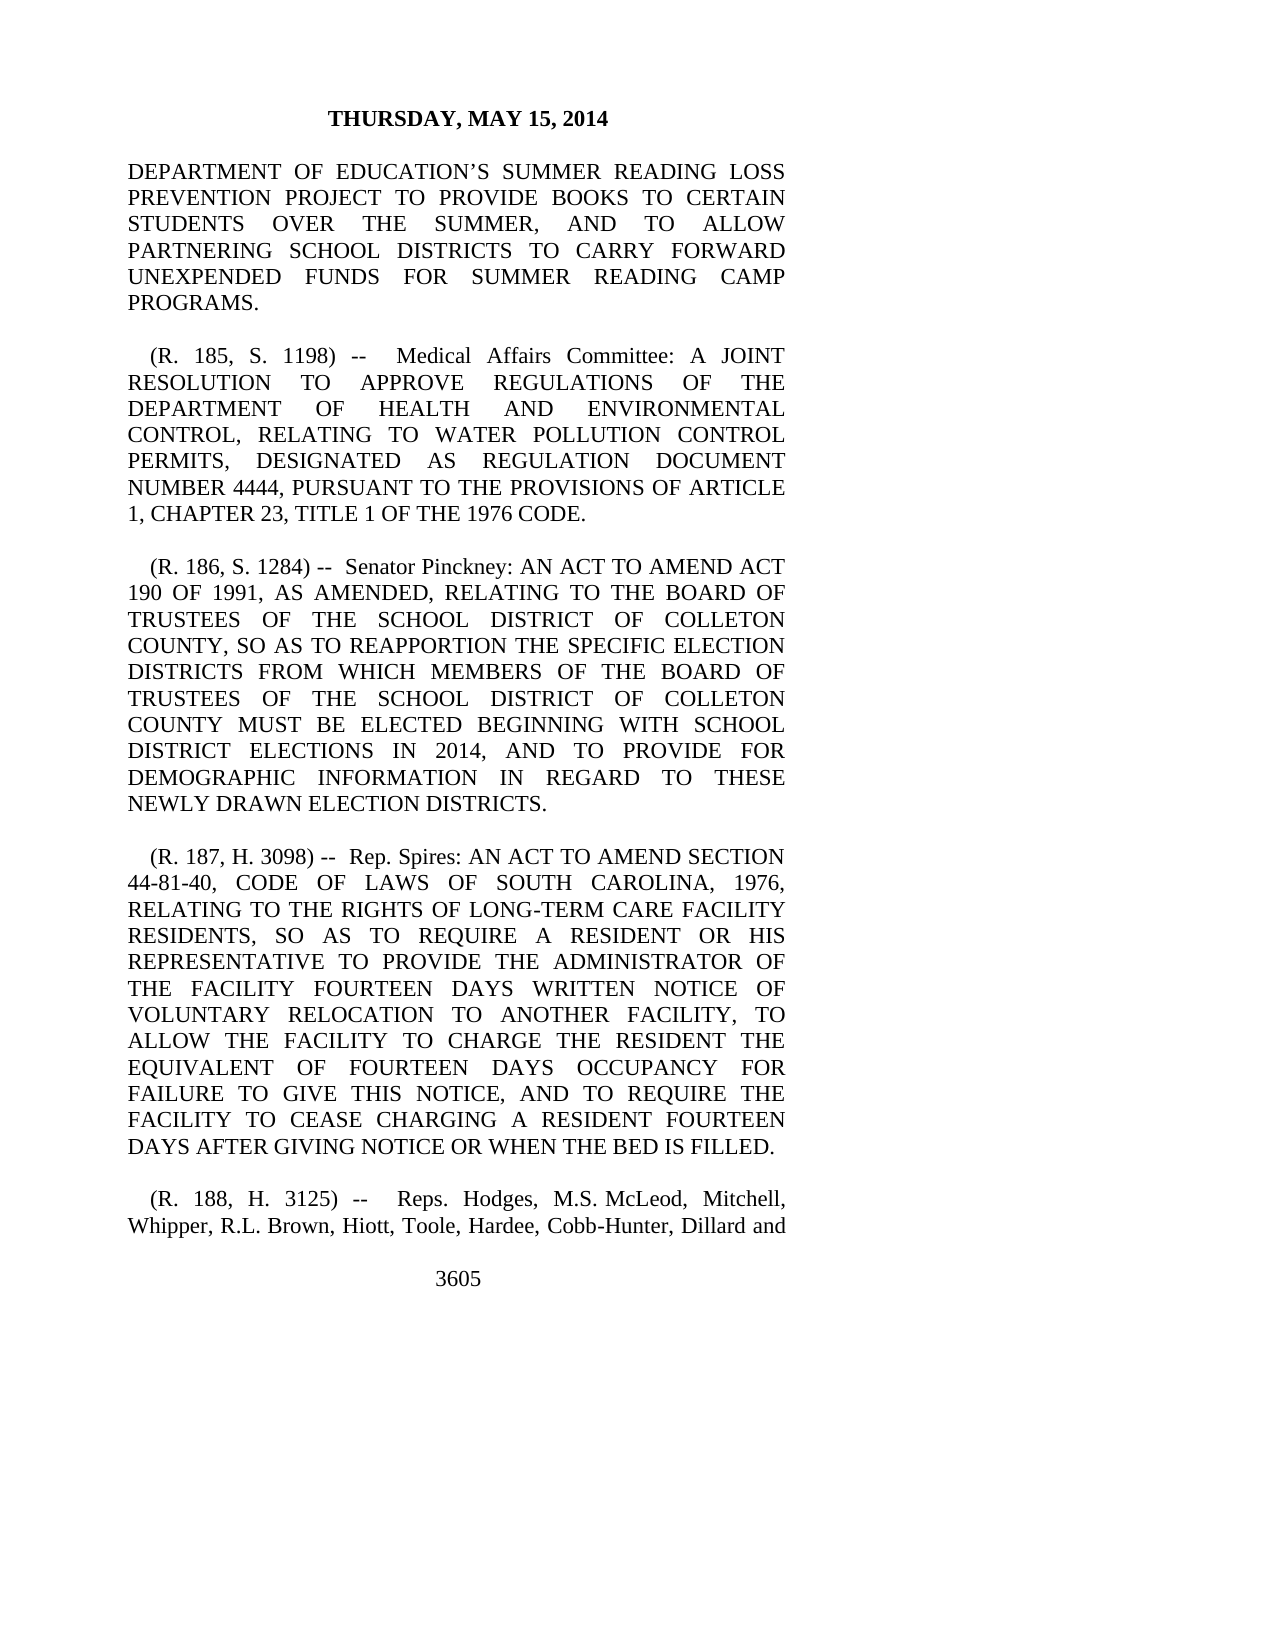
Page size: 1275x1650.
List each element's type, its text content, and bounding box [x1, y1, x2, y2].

text (R. 186, S. 1284) -- Senator Pinckney: AN ACT TO AMEND ACT 190 OF 1991, AS AMENDED, RELATING TO THE BOARD OF TRUSTEES OF THE SCHOOL DISTRICT OF COLLETON COUNTY, SO AS TO REAPPORTION THE SPECIFIC ELECTION DISTRICTS FROM WHICH MEMBERS OF THE BOARD OF TRUSTEES OF THE SCHOOL DISTRICT OF COLLETON COUNTY MUST BE ELECTED BEGINNING WITH SCHOOL DISTRICT ELECTIONS IN 2014, AND TO PROVIDE FOR DEMOGRAPHIC INFORMATION IN REGARD TO THESE NEWLY DRAWN ELECTION DISTRICTS. [127, 553, 786, 817]
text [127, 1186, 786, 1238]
text (R. 187, H. 3098) -- Rep. Spires: AN ACT TO AMEND SECTION 44-81-40, CODE OF LAWS OF SOUTH CAROLINA, 1976, RELATING TO THE RIGHTS OF LONG-TERM CARE FACILITY RESIDENTS, SO AS TO REQUIRE A RESIDENT OR HIS REPRESENTATIVE TO PROVIDE THE ADMINISTRATOR OF THE FACILITY FOURTEEN DAYS WRITTEN NOTICE OF VOLUNTARY RELOCATION TO ANOTHER FACILITY, TO ALLOW THE FACILITY TO CHARGE THE RESIDENT THE EQUIVALENT OF FOURTEEN DAYS OCCUPANCY FOR FAILURE TO GIVE THIS NOTICE, AND TO REQUIRE THE FACILITY TO CEASE CHARGING A RESIDENT FOURTEEN DAYS AFTER GIVING NOTICE OR WHEN THE BED IS FILLED. [127, 843, 786, 1159]
text (R. 185, S. 1198) -- Medical Affairs Committee: A JOINT RESOLUTION TO APPROVE REGULATIONS OF THE DEPARTMENT OF HEALTH AND ENVIRONMENTAL CONTROL, RELATING TO WATER POLLUTION CONTROL PERMITS, DESIGNATED AS REGULATION DOCUMENT NUMBER 4444, PURSUANT TO THE PROVISIONS OF ARTICLE 1, CHAPTER 23, TITLE 1 OF THE 1976 CODE. [127, 342, 786, 527]
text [127, 158, 786, 316]
